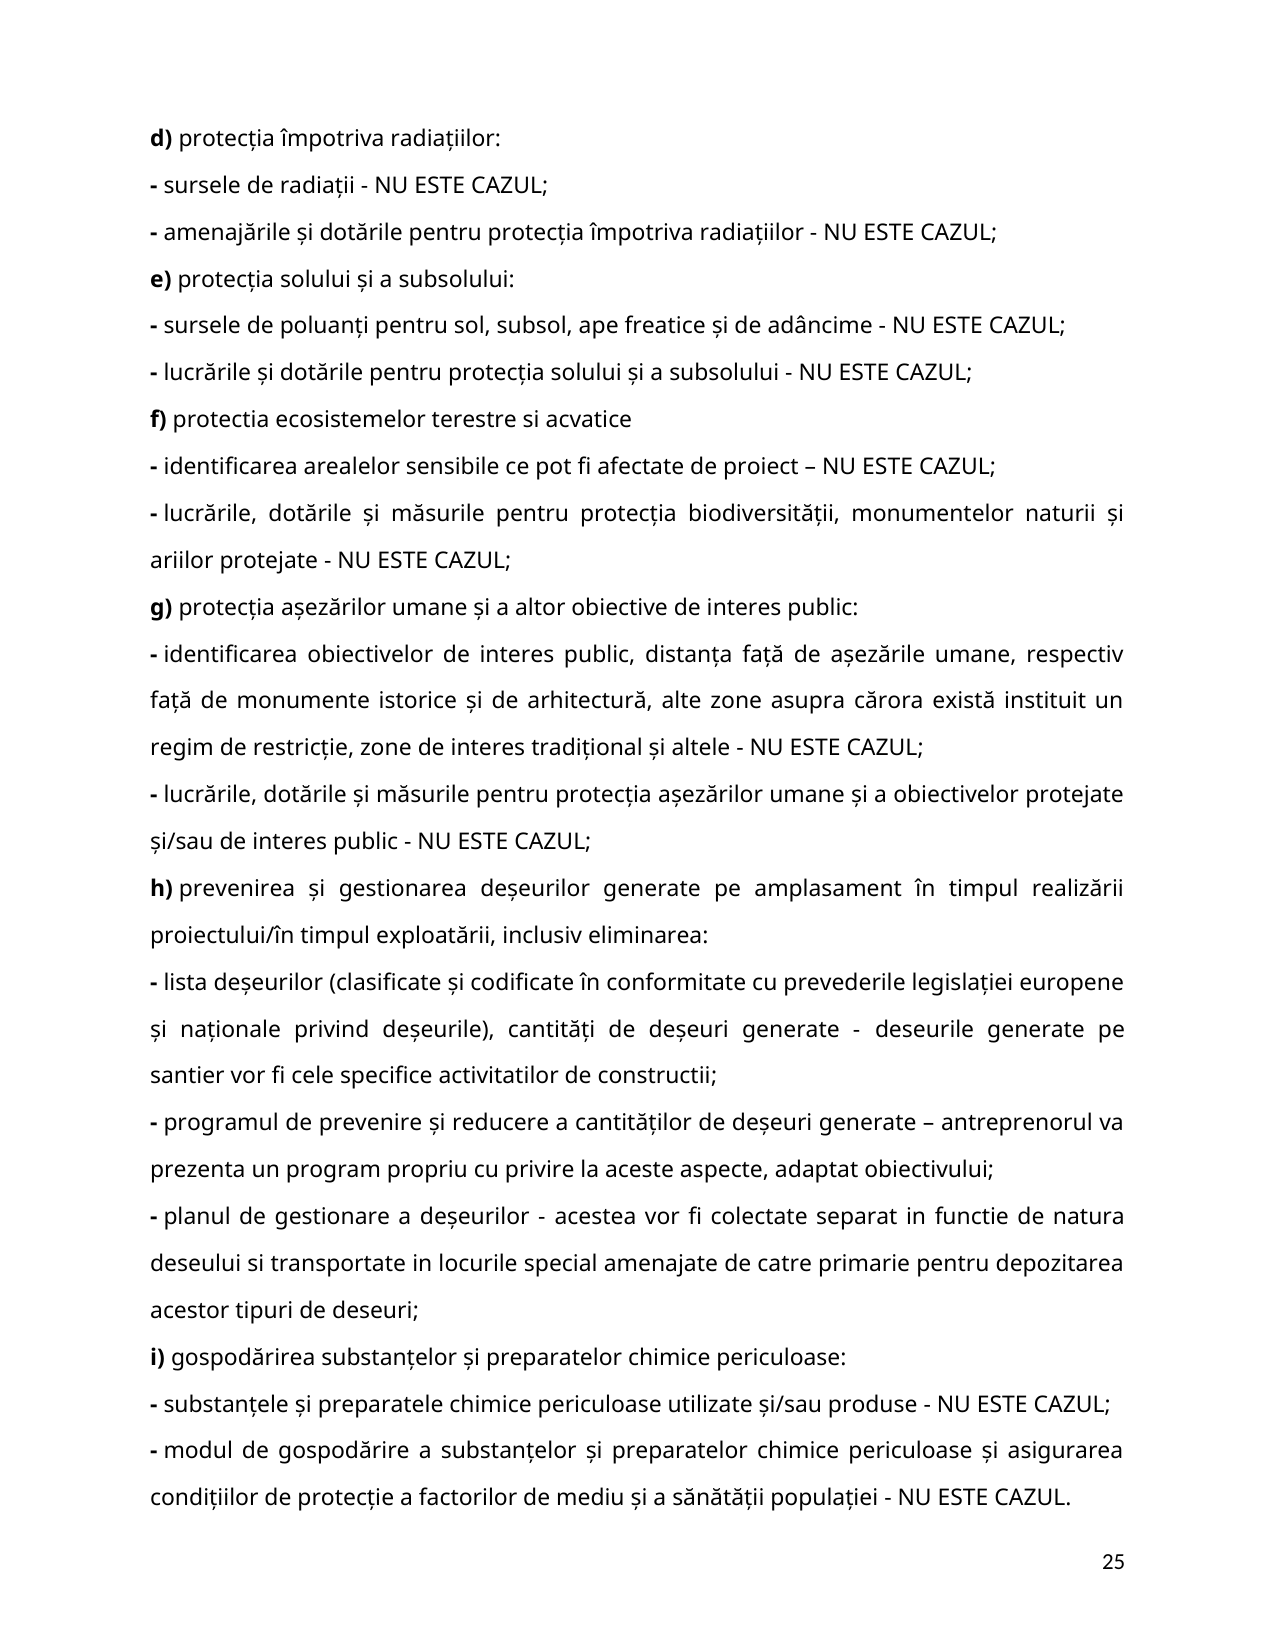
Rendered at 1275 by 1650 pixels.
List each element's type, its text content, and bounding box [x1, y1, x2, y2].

text - sursele de poluanți pentru sol, subsol, ape freatice și de adâncime - NU ESTE CAZUL; [150, 309, 1125, 341]
text - sursele de radiații - NU ESTE CAZUL; [150, 169, 1125, 200]
text d) protecția împotriva radiațiilor: [150, 122, 1125, 153]
text e) protecția solului și a subsolului: [150, 262, 1125, 294]
text - modul de gospodărire a substanțelor și preparatelor chimice periculoase și asigurarea condițiilor de protecție a factorilor de mediu și a sănătății populației - NU ESTE CAZUL. [150, 1434, 1125, 1512]
text h) prevenirea și gestionarea deșeurilor generate pe amplasament în timpul realizării proiectului/în timpul exploatării, inclusiv eliminarea: [150, 872, 1125, 950]
text - programul de prevenire și reducere a cantităților de deșeuri generate – antreprenorul va prezenta un program propriu cu privire la aceste aspecte, adaptat obiectivului; [150, 1106, 1125, 1184]
text - identificarea arealelor sensibile ce pot fi afectate de proiect – NU ESTE CAZUL; [150, 450, 1125, 481]
text - identificarea obiectivelor de interes public, distanța față de așezările umane, respectiv față de monumente istorice și de arhitectură, alte zone asupra cărora există instituit un regim de restricție, zone de interes tradițional și altele - NU ESTE CAZUL; [150, 637, 1125, 762]
text - lista deșeurilor (clasificate și codificate în conformitate cu prevederile legislației europene și naționale privind deșeurile), cantități de deșeuri generate - deseurile generate pe santier vor fi cele specifice activitatilor de constructii; [150, 966, 1125, 1091]
text i) gospodărirea substanțelor și preparatelor chimice periculoase: [150, 1341, 1125, 1372]
text - lucrările, dotările și măsurile pentru protecția biodiversității, monumentelor naturii și ariilor protejate - NU ESTE CAZUL; [150, 497, 1125, 575]
text - lucrările și dotările pentru protecția solului și a subsolului - NU ESTE CAZUL; [150, 356, 1125, 387]
text f) protectia ecosistemelor terestre si acvatice [150, 403, 1125, 434]
text - amenajările și dotările pentru protecția împotriva radiațiilor - NU ESTE CAZUL; [150, 216, 1125, 247]
text - planul de gestionare a deșeurilor - acestea vor fi colectate separat in functie de natura deseului si transportate in locurile special amenajate de catre primarie pentru depozitarea acestor tipuri de deseuri; [150, 1200, 1125, 1325]
text - lucrările, dotările și măsurile pentru protecția așezărilor umane și a obiectivelor protejate și/sau de interes public - NU ESTE CAZUL; [150, 778, 1125, 856]
text - substanțele și preparatele chimice periculoase utilizate și/sau produse - NU ESTE CAZUL; [150, 1387, 1125, 1419]
text g) protecția așezărilor umane și a altor obiective de interes public: [150, 591, 1125, 622]
